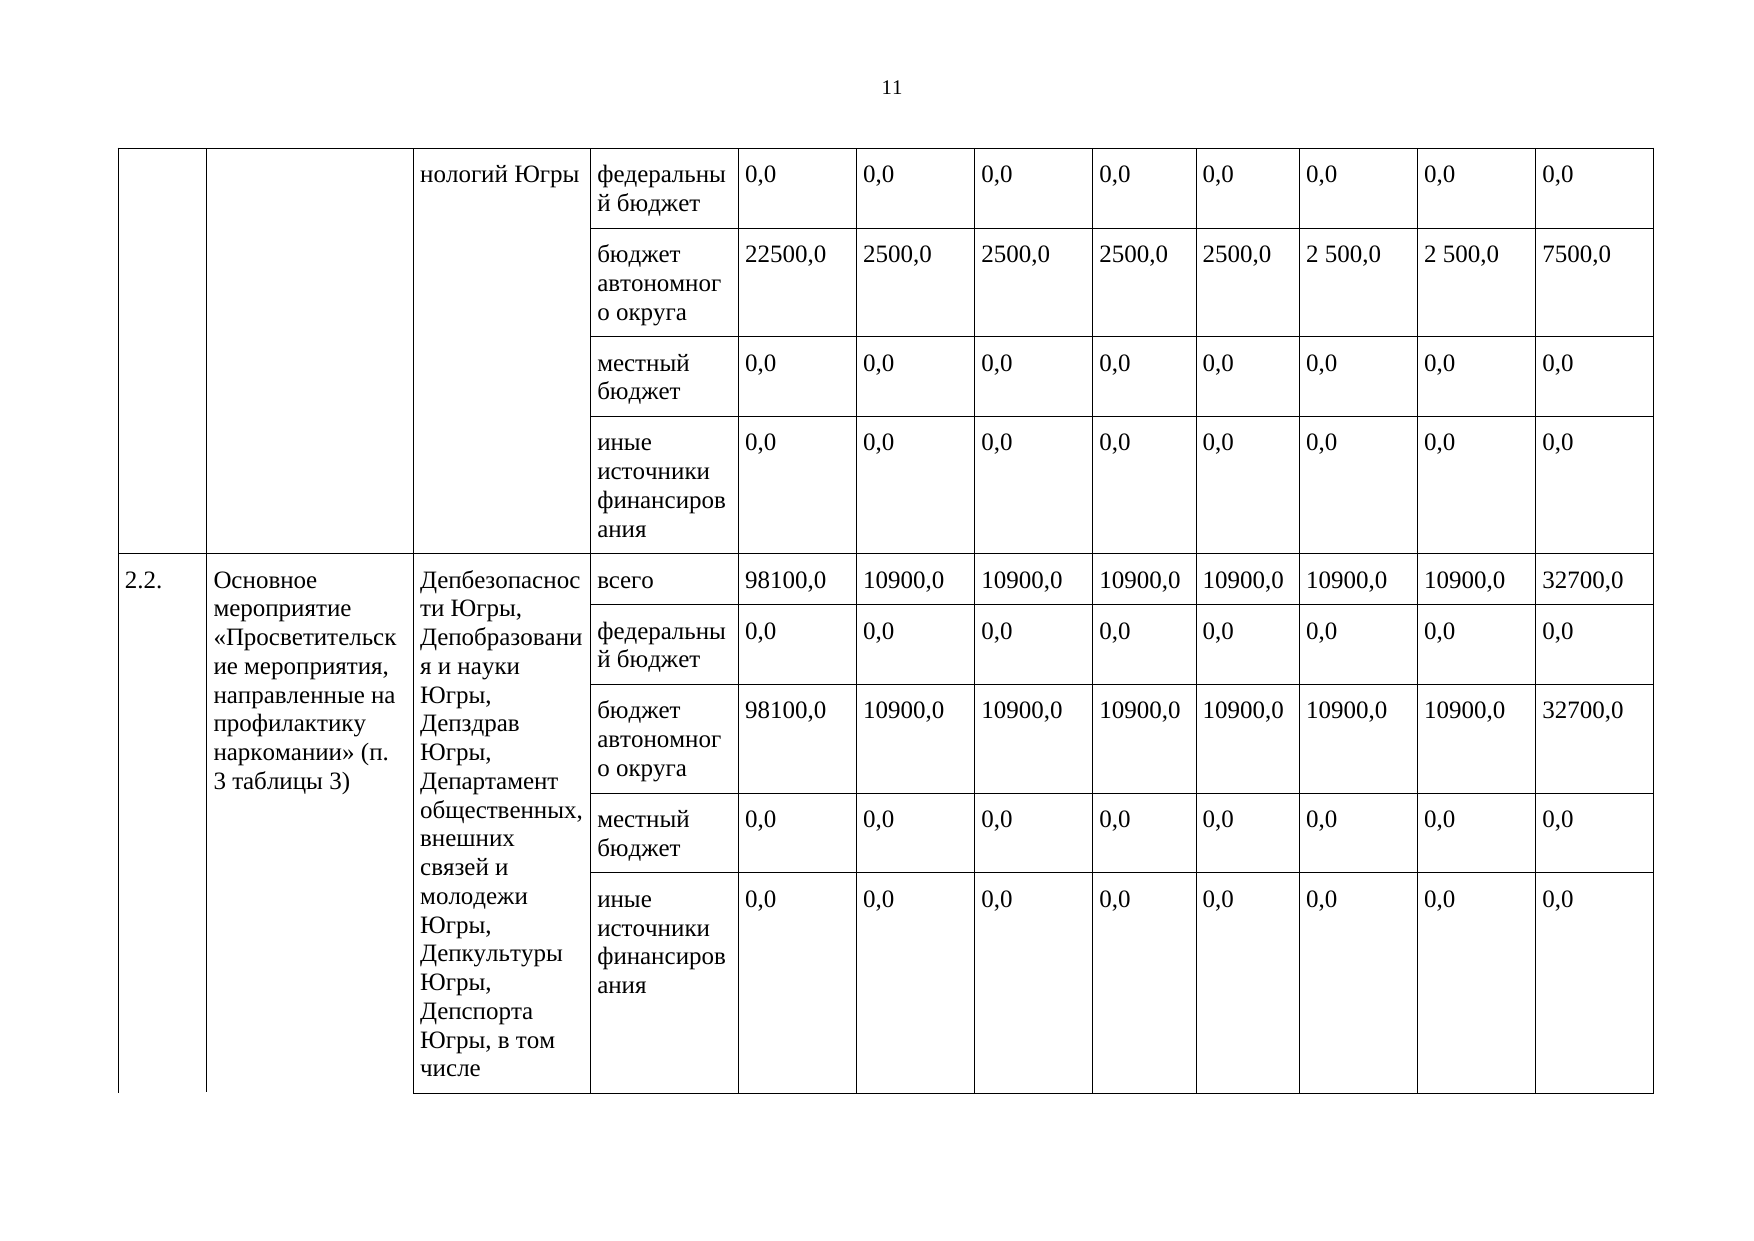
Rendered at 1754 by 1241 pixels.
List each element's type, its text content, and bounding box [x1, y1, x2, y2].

table_cell федеральный бюджет [591, 605, 738, 684]
table_cell 10900,0 [1418, 554, 1535, 604]
table_cell 0,0 [1418, 605, 1535, 684]
table_cell 0,0 [1197, 417, 1299, 553]
table_cell 10900,0 [1300, 685, 1417, 792]
table_cell 0,0 [1197, 794, 1299, 872]
table_cell 0,0 [1197, 873, 1299, 1093]
table_cell 0,0 [857, 417, 974, 553]
table_cell 0,0 [1536, 794, 1653, 872]
table_cell Депбезопасности Югры, Депобразования и науки Югры, Депздрав Югры, Департамент общественных, внешних связей и молодежи Югры, Депкультуры Югры, Депспорта Югры, в том числе [414, 554, 590, 1093]
table_cell 0,0 [1300, 794, 1417, 872]
table_cell 0,0 [1093, 417, 1196, 553]
table_cell местный бюджет [591, 794, 738, 872]
table_cell 0,0 [975, 794, 1092, 872]
table_cell 0,0 [1300, 605, 1417, 684]
table_cell иные источники финансирования [591, 417, 738, 553]
table_cell 0,0 [1536, 605, 1653, 684]
table_cell 0,0 [1418, 873, 1535, 1093]
table_cell 32700,0 [1536, 685, 1653, 792]
table_cell 0,0 [975, 873, 1092, 1093]
table_cell 0,0 [1536, 417, 1653, 553]
table_cell 0,0 [975, 605, 1092, 684]
table_cell бюджет автономного округа [591, 685, 738, 792]
table_cell 0,0 [1093, 149, 1196, 227]
table_cell 0,0 [857, 337, 974, 416]
table_cell 2500,0 [975, 229, 1092, 336]
table_cell 0,0 [1418, 149, 1535, 227]
table_cell 0,0 [1300, 417, 1417, 553]
table_cell 0,0 [739, 149, 856, 227]
table_cell Основное мероприятие «Просветительские мероприятия, направленные на профилактику наркомании» (п. 3 таблицы 3) [207, 554, 413, 1093]
table_cell 2500,0 [857, 229, 974, 336]
table_cell 10900,0 [1197, 685, 1299, 792]
table_cell 0,0 [1536, 337, 1653, 416]
table_cell 2500,0 [1197, 229, 1299, 336]
table_cell 7500,0 [1536, 229, 1653, 336]
table_cell местный бюджет [591, 337, 738, 416]
table_cell 98100,0 [739, 554, 856, 604]
table_cell 0,0 [1418, 417, 1535, 553]
table_cell 0,0 [1197, 337, 1299, 416]
table_cell 0,0 [857, 794, 974, 872]
table_cell 0,0 [857, 873, 974, 1093]
table_cell 0,0 [1300, 873, 1417, 1093]
table_cell 10900,0 [975, 685, 1092, 792]
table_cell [414, 149, 590, 553]
table_cell 0,0 [739, 873, 856, 1093]
table_cell 0,0 [1197, 605, 1299, 684]
table_cell 0,0 [739, 417, 856, 553]
table_cell 2500,0 [1093, 229, 1196, 336]
table_cell 0,0 [1300, 337, 1417, 416]
table_cell 0,0 [1197, 149, 1299, 227]
table_cell иные источники финансирования [591, 873, 738, 1093]
table_cell 0,0 [739, 605, 856, 684]
table_cell 32700,0 [1536, 554, 1653, 604]
table_cell 0,0 [975, 149, 1092, 227]
table_cell 0,0 [1536, 149, 1653, 227]
table_cell 10900,0 [1093, 685, 1196, 792]
table_cell всего [591, 554, 738, 604]
table_cell 22500,0 [739, 229, 856, 336]
table_cell 0,0 [1093, 337, 1196, 416]
table_cell 0,0 [739, 337, 856, 416]
table_cell 10900,0 [857, 554, 974, 604]
table_cell 98100,0 [739, 685, 856, 792]
table_cell 0,0 [1418, 794, 1535, 872]
table_cell 10900,0 [1418, 685, 1535, 792]
table_cell 0,0 [857, 605, 974, 684]
table_cell 2.2. [119, 554, 207, 1093]
table_cell 0,0 [1300, 149, 1417, 227]
table_cell 0,0 [1093, 794, 1196, 872]
table_cell 0,0 [975, 417, 1092, 553]
table_cell 0,0 [975, 337, 1092, 416]
table_cell бюджет автономного округа [591, 229, 738, 336]
table_cell 10900,0 [857, 685, 974, 792]
table_cell 10900,0 [1197, 554, 1299, 604]
table_cell 2 500,0 [1300, 229, 1417, 336]
table_cell федеральный бюджет [591, 149, 738, 227]
table_cell 0,0 [857, 149, 974, 227]
table_cell 2 500,0 [1418, 229, 1535, 336]
table_cell 10900,0 [1093, 554, 1196, 604]
table_cell 0,0 [1093, 873, 1196, 1093]
table_cell 0,0 [1418, 337, 1535, 416]
table_cell 0,0 [1536, 873, 1653, 1093]
table_cell 10900,0 [1300, 554, 1417, 604]
table_cell 10900,0 [975, 554, 1092, 604]
table_cell 0,0 [739, 794, 856, 872]
table_cell 0,0 [1093, 605, 1196, 684]
